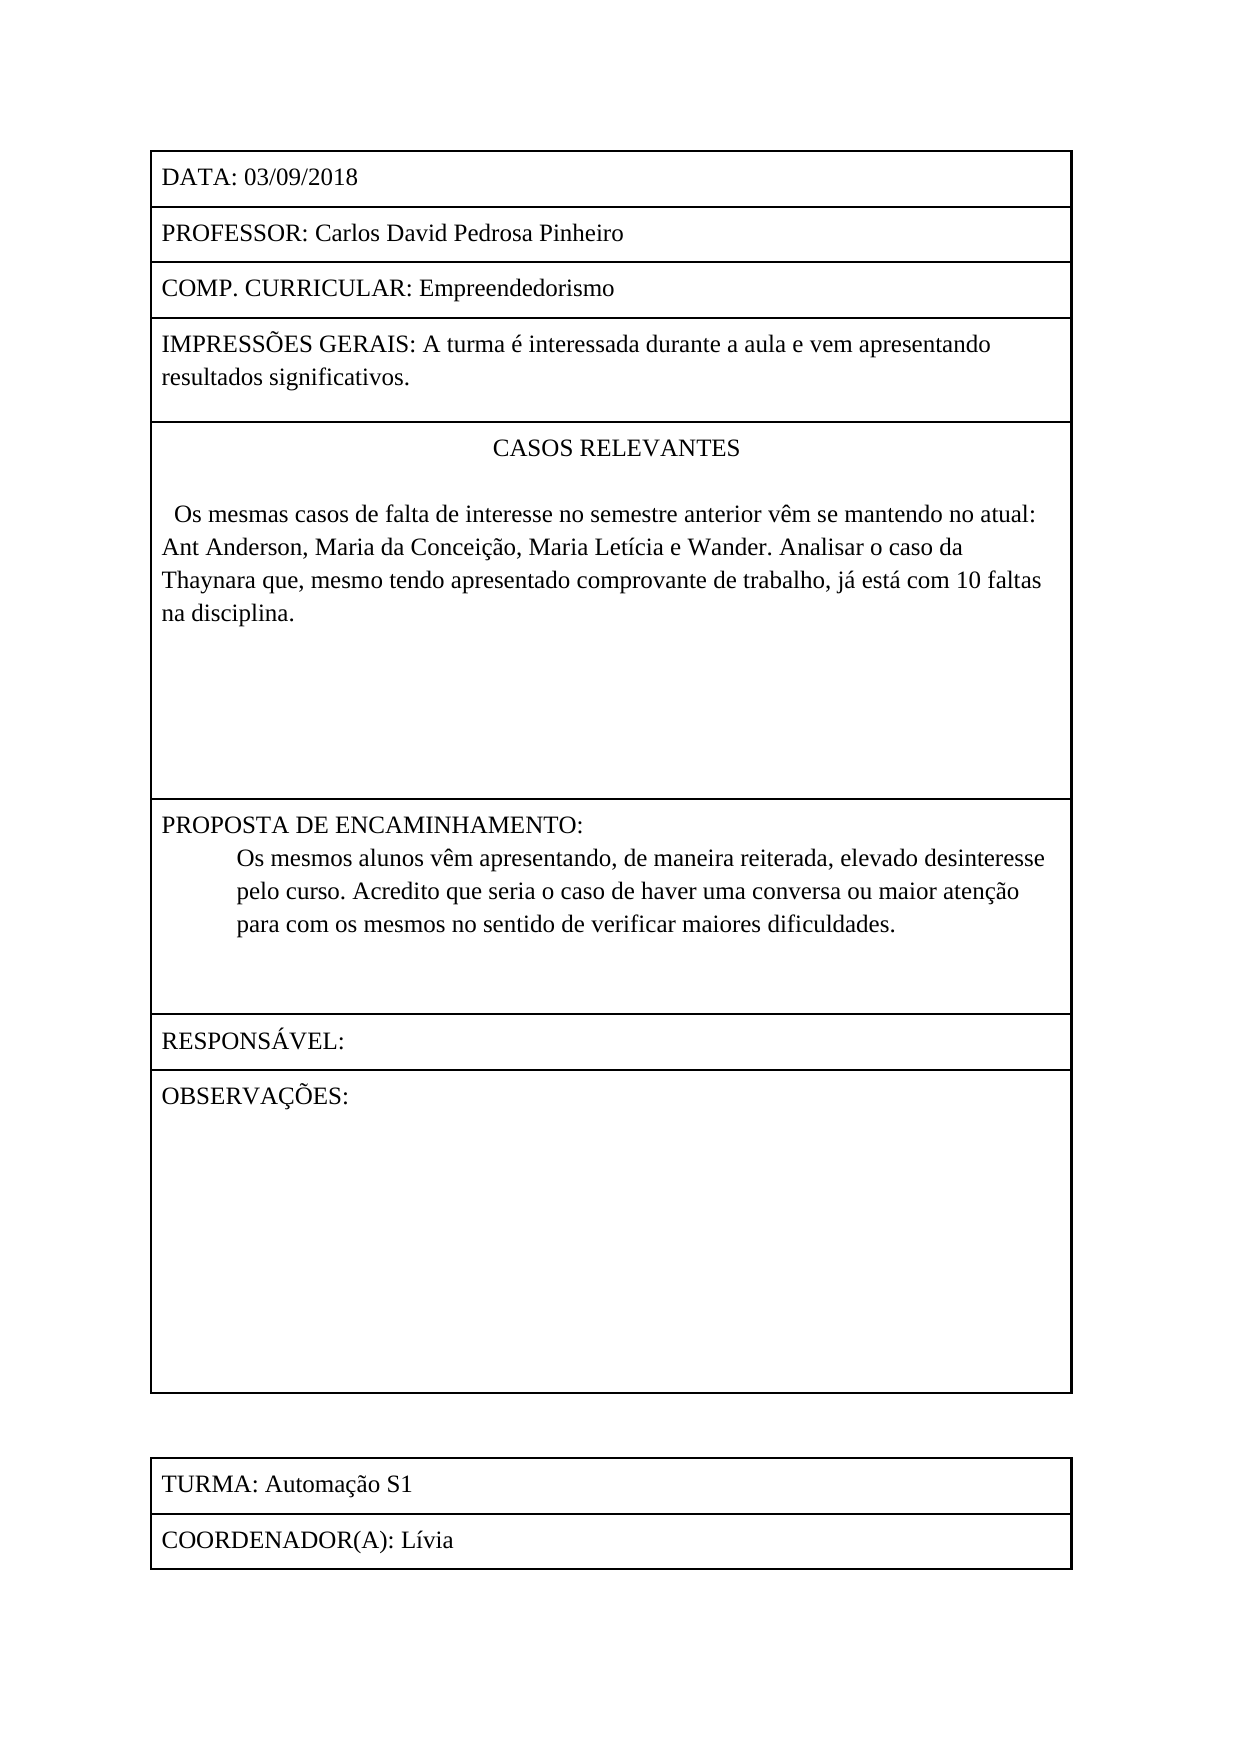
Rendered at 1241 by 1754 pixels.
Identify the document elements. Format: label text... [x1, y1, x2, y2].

table_cell IMPRESSÕES GERAIS: A turma é interessada durante a aula e vem apresentando resultados significativos. [152, 319, 1070, 421]
table_cell CASOS RELEVANTES Os mesmas casos de falta de interesse no semestre anterior vêm se mantendo no atual: Ant Anderson, Maria da Conceição, Maria Letícia e Wander. Analisar o caso da Thaynara que, mesmo tendo apresentado comprovante de trabalho, já está com 10 faltas na disciplina. [152, 423, 1070, 798]
table_cell PROFESSOR: Carlos David Pedrosa Pinheiro [152, 208, 1070, 261]
table_cell COORDENADOR(A): Lívia [152, 1515, 1070, 1568]
table_cell OBSERVAÇÕES: [152, 1071, 1070, 1392]
table_cell COMP. CURRICULAR: Empreendedorismo [152, 263, 1070, 317]
table_cell DATA: 03/09/2018 [152, 152, 1070, 206]
table_cell PROPOSTA DE ENCAMINHAMENTO: Os mesmos alunos vêm apresentando, de maneira reiterada, elevado desinteresse pelo curso. Acredito que seria o caso de haver uma conversa ou maior atenção para com os mesmos no sentido de verificar maiores dificuldades. [152, 800, 1070, 1013]
table_cell RESPONSÁVEL: [152, 1015, 1070, 1069]
table_header TURMA: Automação S1 [152, 1459, 1070, 1512]
